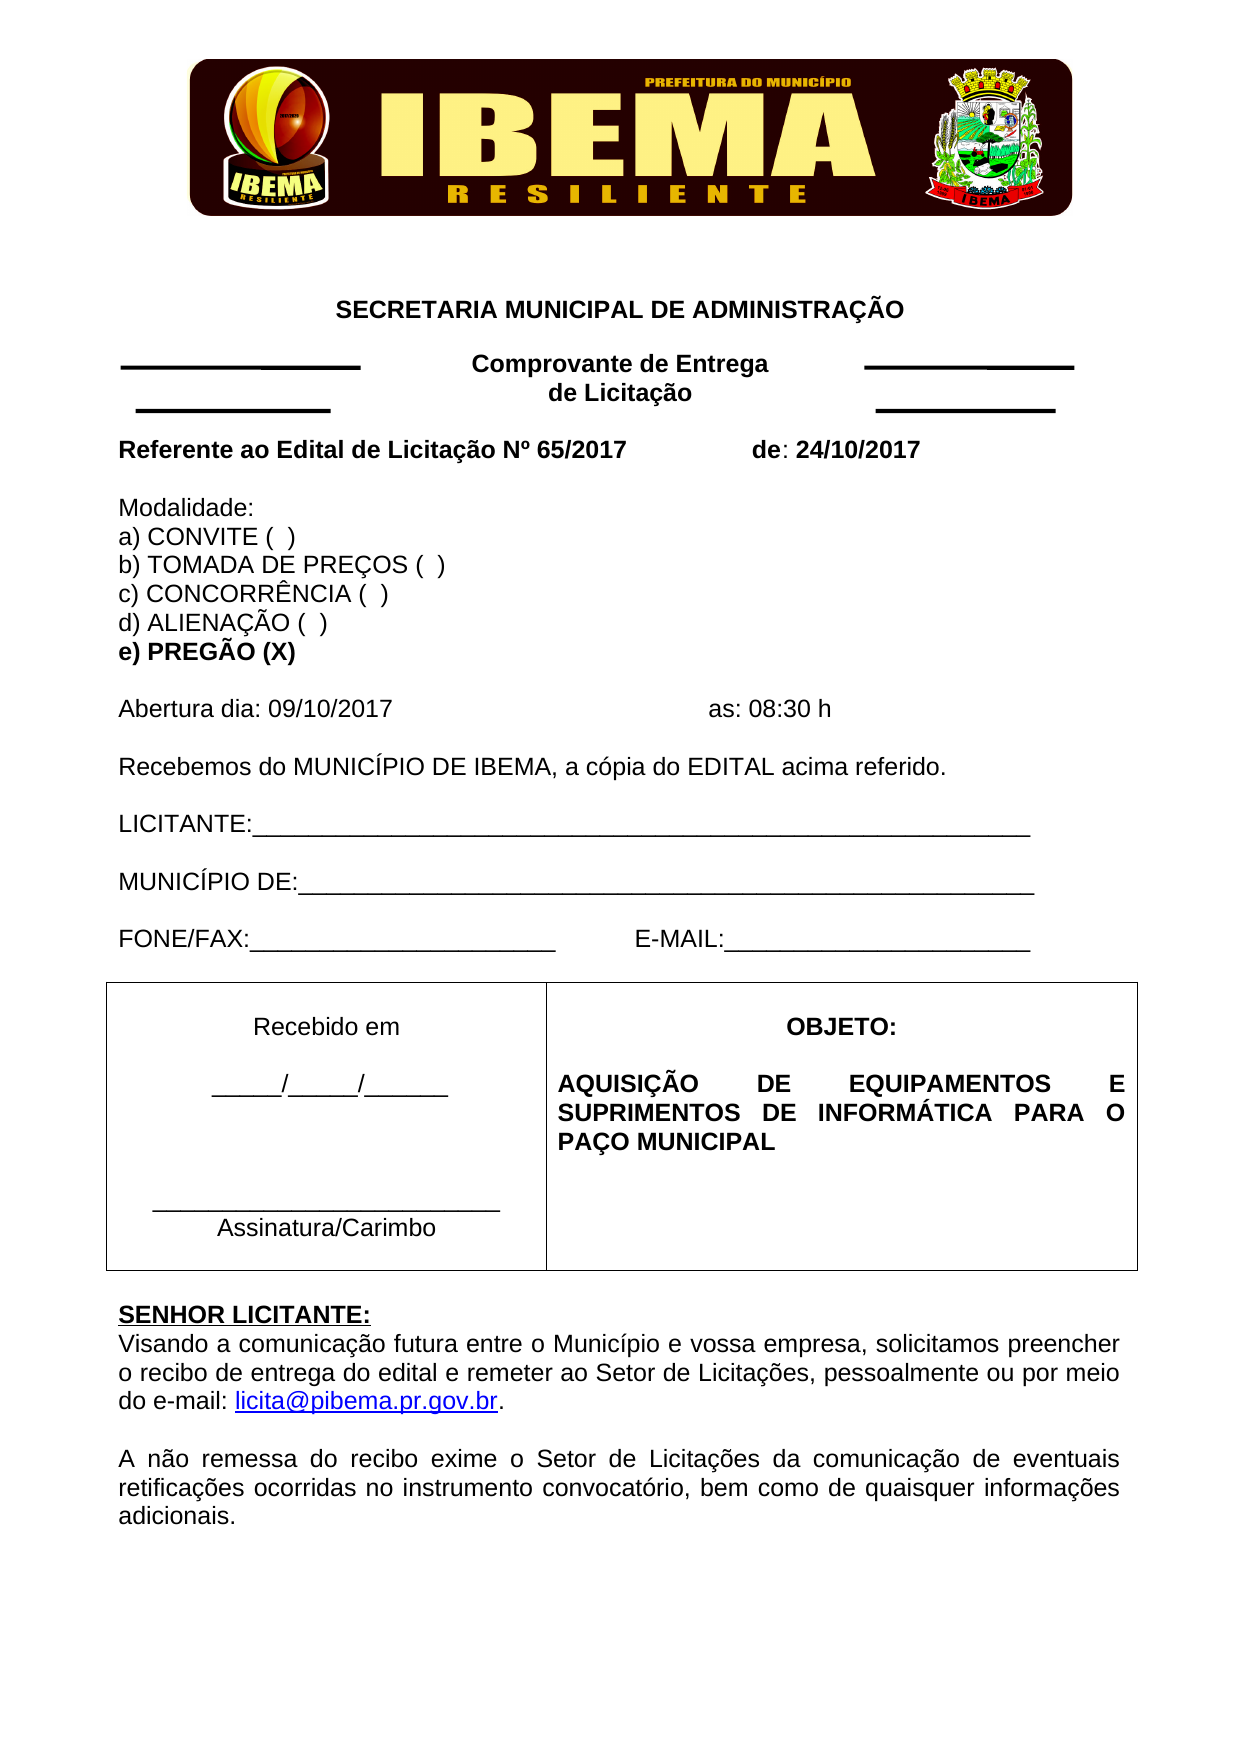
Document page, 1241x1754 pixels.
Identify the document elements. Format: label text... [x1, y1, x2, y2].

text de Licitação [118, 378, 1122, 407]
text A não remessa do recibo exime o Setor de Licitações da comunicação de eventuais retificações ocorridas no instrumento convocatório, bem como de quaisquer informações adicionais. [118, 1444, 1122, 1530]
text a) CONVITE ( ) [118, 522, 1122, 550]
table_header Recebido em _____/_____/______ _________________________ Assinatura/Carimbo [107, 983, 546, 1270]
text Referente ao Edital de Licitação Nº 65/2017 de: 24/10/2017 [118, 435, 1122, 464]
text SENHOR LICITANTE: [118, 1300, 1122, 1329]
text d) ALIENAÇÃO ( ) [118, 608, 1122, 637]
text e) PREGÃO (X) [118, 637, 1122, 665]
text b) TOMADA DE PREÇOS ( ) [118, 550, 1122, 579]
text Visando a comunicação futura entre o Município e vossa empresa, solicitamos preencher o recibo de entrega do edital e remeter ao Setor de Licitações, pessoalmente ou por meio do e-mail: licita@pibema.pr.gov.br. [118, 1329, 1122, 1415]
text Modalidade: [118, 493, 1122, 522]
text SECRETARIA MUNICIPAL DE ADMINISTRAÇÃO [118, 295, 1122, 324]
text Recebemos do MUNICÍPIO DE IBEMA, a cópia do EDITAL acima referido. [118, 752, 1122, 780]
picture [186, 59, 1073, 216]
text Abertura dia: 09/10/2017 as: 08:30 h [118, 694, 1122, 723]
text FONE/FAX:______________________ E-MAIL:______________________ [118, 924, 1122, 953]
text Comprovante de Entrega [118, 349, 1122, 378]
text c) CONCORRÊNCIA ( ) [118, 579, 1122, 608]
text MUNICÍPIO DE:_____________________________________________________ [118, 867, 1122, 895]
table_header OBJETO: AQUISIÇÃO DE EQUIPAMENTOS E SUPRIMENTOS DE INFORMÁTICA PARA O PAÇO MUNICIPAL [547, 983, 1137, 1270]
text LICITANTE:________________________________________________________ [118, 809, 1122, 838]
